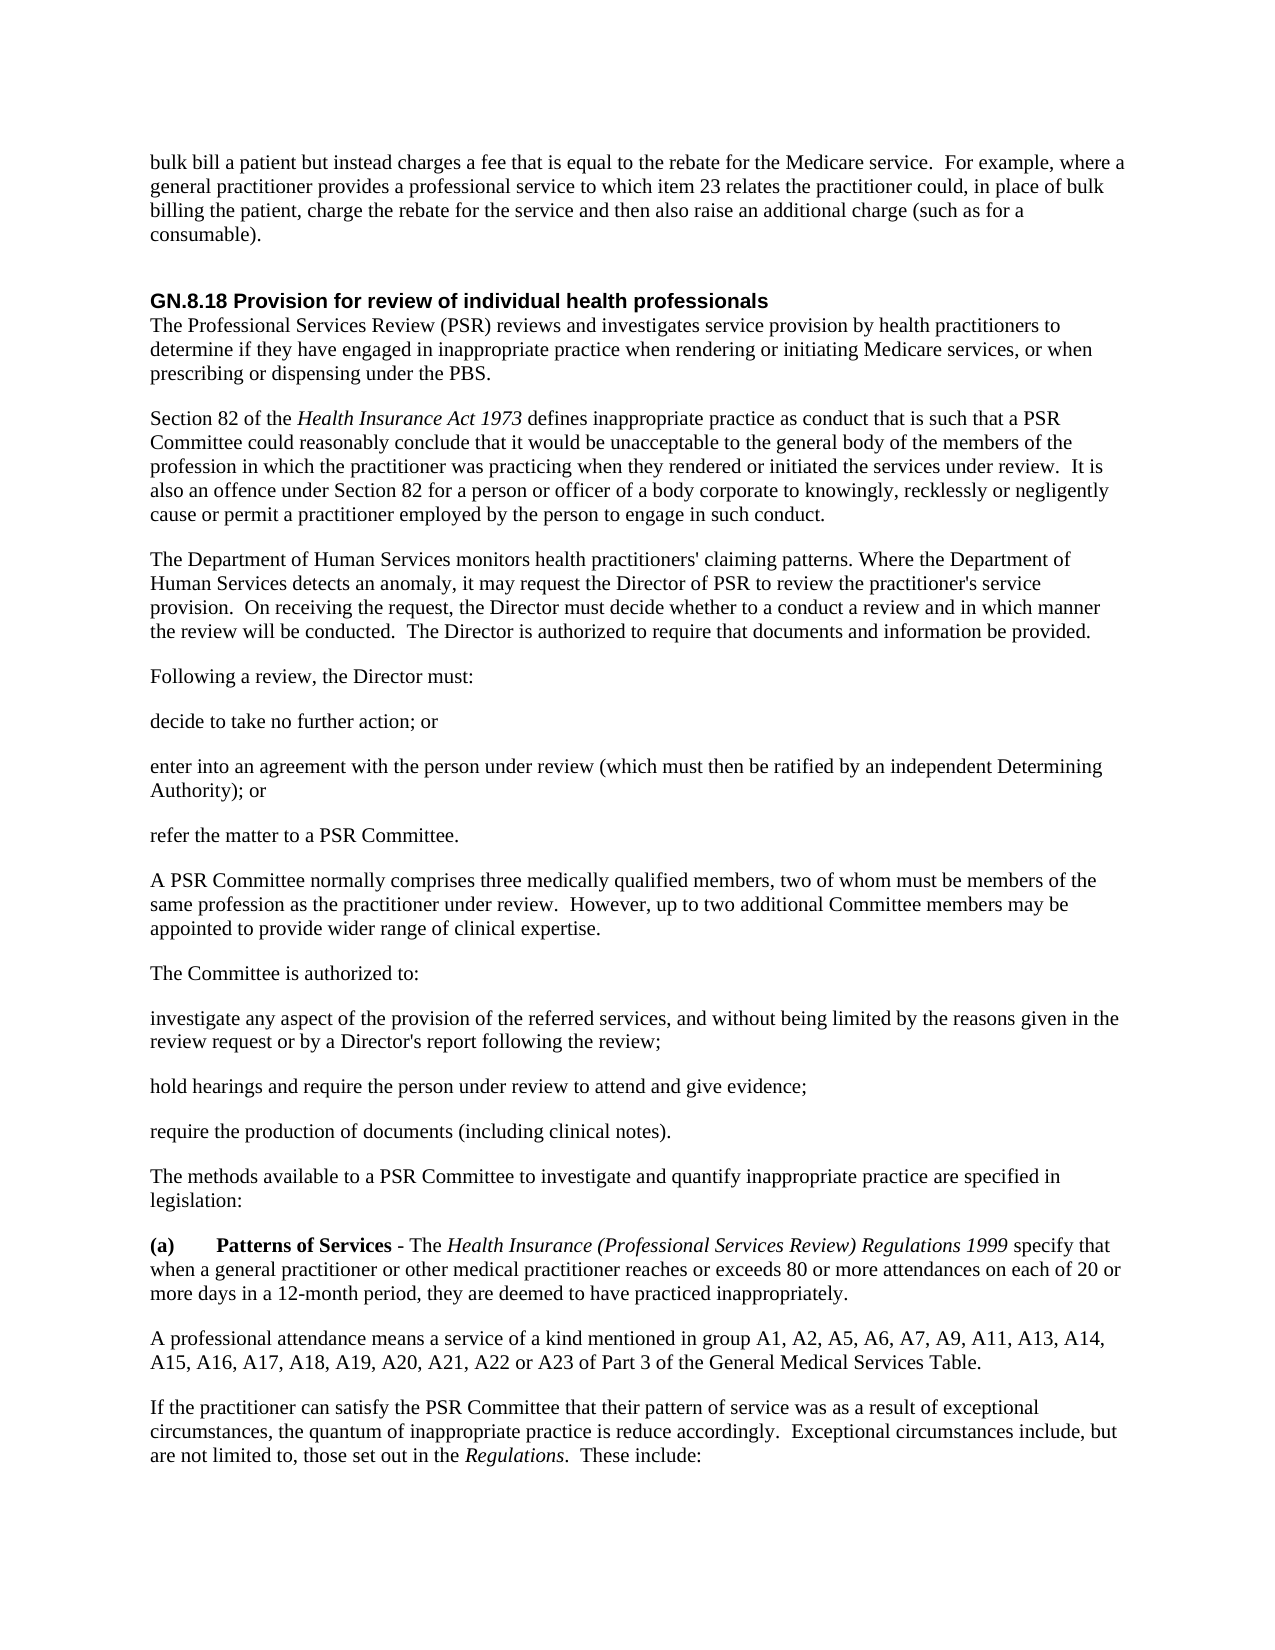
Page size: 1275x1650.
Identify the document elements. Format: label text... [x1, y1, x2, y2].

text A PSR Committee normally comprises three medically qualified members, two of whom must be members of the same profession as the practitioner under review. However, up to two additional Committee members may be appointed to provide wider range of clinical expertise. [150, 867, 1125, 940]
text hold hearings and require the person under review to attend and give evidence; [150, 1074, 1125, 1098]
text GN.8.18 Provision for review of individual health professionals [150, 289, 1125, 313]
text investigate any aspect of the provision of the referred services, and without being limited by the reasons given in the review request or by a Director's report following the review; [150, 1005, 1125, 1053]
text Following a review, the Director must: [150, 664, 1125, 688]
text decide to take no further action; or [150, 709, 1125, 733]
text (a) Patterns of Services - The Health Insurance (Professional Services Review) Regulations 1999 specify that when a general practitioner or other medical practitioner reaches or exceeds 80 or more attendances on each of 20 or more days in a 12-month period, they are deemed to have practiced inappropriately. [150, 1233, 1125, 1305]
text Section 82 of the Health Insurance Act 1973 defines inappropriate practice as conduct that is such that a PSR Committee could reasonably conclude that it would be unacceptable to the general body of the members of the profession in which the practitioner was practicing when they rendered or initiated the services under review. It is also an offence under Section 82 for a person or officer of a body corporate to knowingly, recklessly or negligently cause or permit a practitioner employed by the person to engage in such conduct. [150, 406, 1125, 526]
text If the practitioner can satisfy the PSR Committee that their pattern of service was as a result of exceptional circumstances, the quantum of inappropriate practice is reduce accordingly. Exceptional circumstances include, but are not limited to, those set out in the Regulations. These include: [150, 1395, 1125, 1467]
text A professional attendance means a service of a kind mentioned in group A1, A2, A5, A6, A7, A9, A11, A13, A14, A15, A16, A17, A18, A19, A20, A21, A22 or A23 of Part 3 of the General Medical Services Table. [150, 1326, 1125, 1374]
text enter into an agreement with the person under review (which must then be ratified by an independent Determining Authority); or [150, 754, 1125, 802]
text require the production of documents (including clinical notes). [150, 1119, 1125, 1143]
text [150, 150, 1125, 246]
text The Professional Services Review (PSR) reviews and investigates service provision by health practitioners to determine if they have engaged in inappropriate practice when rendering or initiating Medicare services, or when prescribing or dispensing under the PBS. [150, 313, 1125, 385]
text refer the matter to a PSR Committee. [150, 823, 1125, 847]
text The Committee is authorized to: [150, 961, 1125, 984]
text The Department of Human Services monitors health practitioners' claiming patterns. Where the Department of Human Services detects an anomaly, it may request the Director of PSR to review the practitioner's service provision. On receiving the request, the Director must decide whether to a conduct a review and in which manner the review will be conducted. The Director is authorized to require that documents and information be provided. [150, 547, 1125, 643]
text The methods available to a PSR Committee to investigate and quantify inappropriate practice are specified in legislation: [150, 1164, 1125, 1212]
